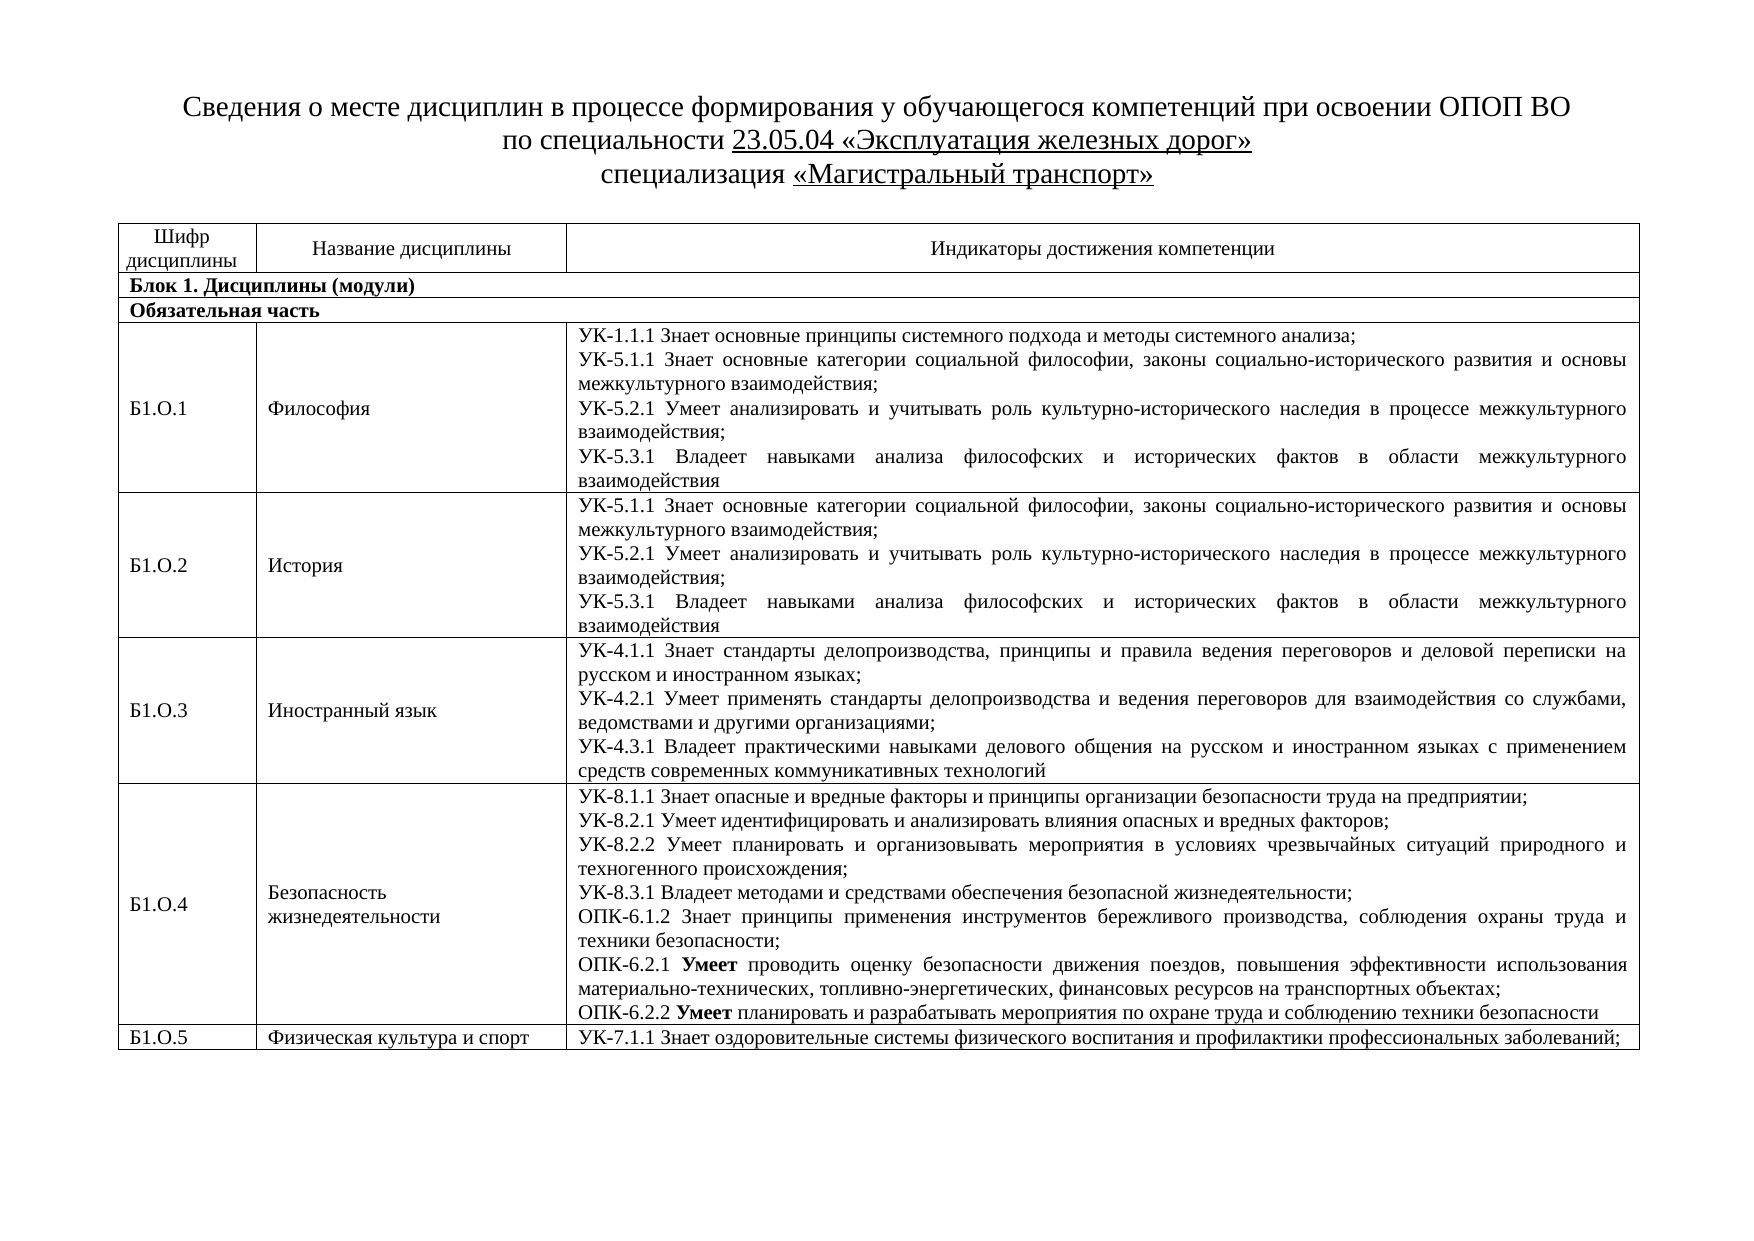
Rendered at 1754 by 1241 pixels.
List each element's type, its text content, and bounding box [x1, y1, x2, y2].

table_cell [567, 1025, 1639, 1049]
table_cell Безопасность жизнедеятельности [257, 784, 566, 1024]
table_cell УК-1.1.1 Знает основные принципы системного подхода и методы системного анализа; УК-5.1.1 Знает основные категории социальной философии, законы социально-исторического развития и основы межкультурного взаимодействия; УК-5.2.1 Умеет анализировать и учитывать роль культурно-исторического наследия в процессе межкультурного взаимодействия; УК-5.3.1 Владеет навыками анализа философских и исторических фактов в области межкультурного взаимодействия [567, 323, 1639, 492]
table_cell Б1.О.3 [119, 638, 256, 782]
text по специальности 23.05.04 «Эксплуатация железных дорог» [118, 122, 1636, 156]
table_cell Б1.О.4 [119, 784, 256, 1024]
table_cell Философия [257, 323, 566, 492]
table_cell Б1.О.5 [119, 1025, 256, 1049]
table_cell Б1.О.2 [119, 493, 256, 637]
table_cell Обязательная часть [119, 298, 1639, 322]
table_cell УК-5.1.1 Знает основные категории социальной философии, законы социально-исторического развития и основы межкультурного взаимодействия; УК-5.2.1 Умеет анализировать и учитывать роль культурно-исторического наследия в процессе межкультурного взаимодействия; УК-5.3.1 Владеет навыками анализа философских и исторических фактов в области межкультурного взаимодействия [567, 493, 1639, 637]
table_header Шифр дисциплины [119, 224, 256, 272]
text Сведения о месте дисциплин в процессе формирования у обучающегося компетенций при освоении ОПОП ВО [118, 89, 1636, 122]
text специализация «Магистральный транспорт» [118, 156, 1636, 189]
table_cell УК-4.1.1 Знает стандарты делопроизводства, принципы и правила ведения переговоров и деловой переписки на русском и иностранном языках; УК-4.2.1 Умеет применять стандарты делопроизводства и ведения переговоров для взаимодействия со службами, ведомствами и другими организациями; УК-4.3.1 Владеет практическими навыками делового общения на русском и иностранном языках с применением средств современных коммуникативных технологий [567, 638, 1639, 782]
table_cell История [257, 493, 566, 637]
table_header Название дисциплины [257, 224, 566, 272]
table_cell Б1.О.1 [119, 323, 256, 492]
table_cell Иностранный язык [257, 638, 566, 782]
table_cell Физическая культура и спорт [257, 1025, 566, 1049]
table_cell УК-8.1.1 Знает опасные и вредные факторы и принципы организации безопасности труда на предприятии; УК-8.2.1 Умеет идентифицировать и анализировать влияния опасных и вредных факторов; УК-8.2.2 Умеет планировать и организовывать мероприятия в условиях чрезвычайных ситуаций природного и техногенного происхождения; УК-8.3.1 Владеет методами и средствами обеспечения безопасной жизнедеятельности; ОПК-6.1.2 Знает принципы применения инструментов бережливого производства, соблюдения охраны труда и техники безопасности; ОПК-6.2.1 Умеет проводить оценку безопасности движения поездов, повышения эффективности использования материально-технических, топливно-энергетических, финансовых ресурсов на транспортных объектах; ОПК-6.2.2 Умеет планировать и разрабатывать мероприятия по охране труда и соблюдению техники безопасности [567, 784, 1639, 1024]
table_cell Блок 1. Дисциплины (модули) [119, 273, 1639, 297]
table_header Индикаторы достижения компетенции [567, 224, 1639, 272]
